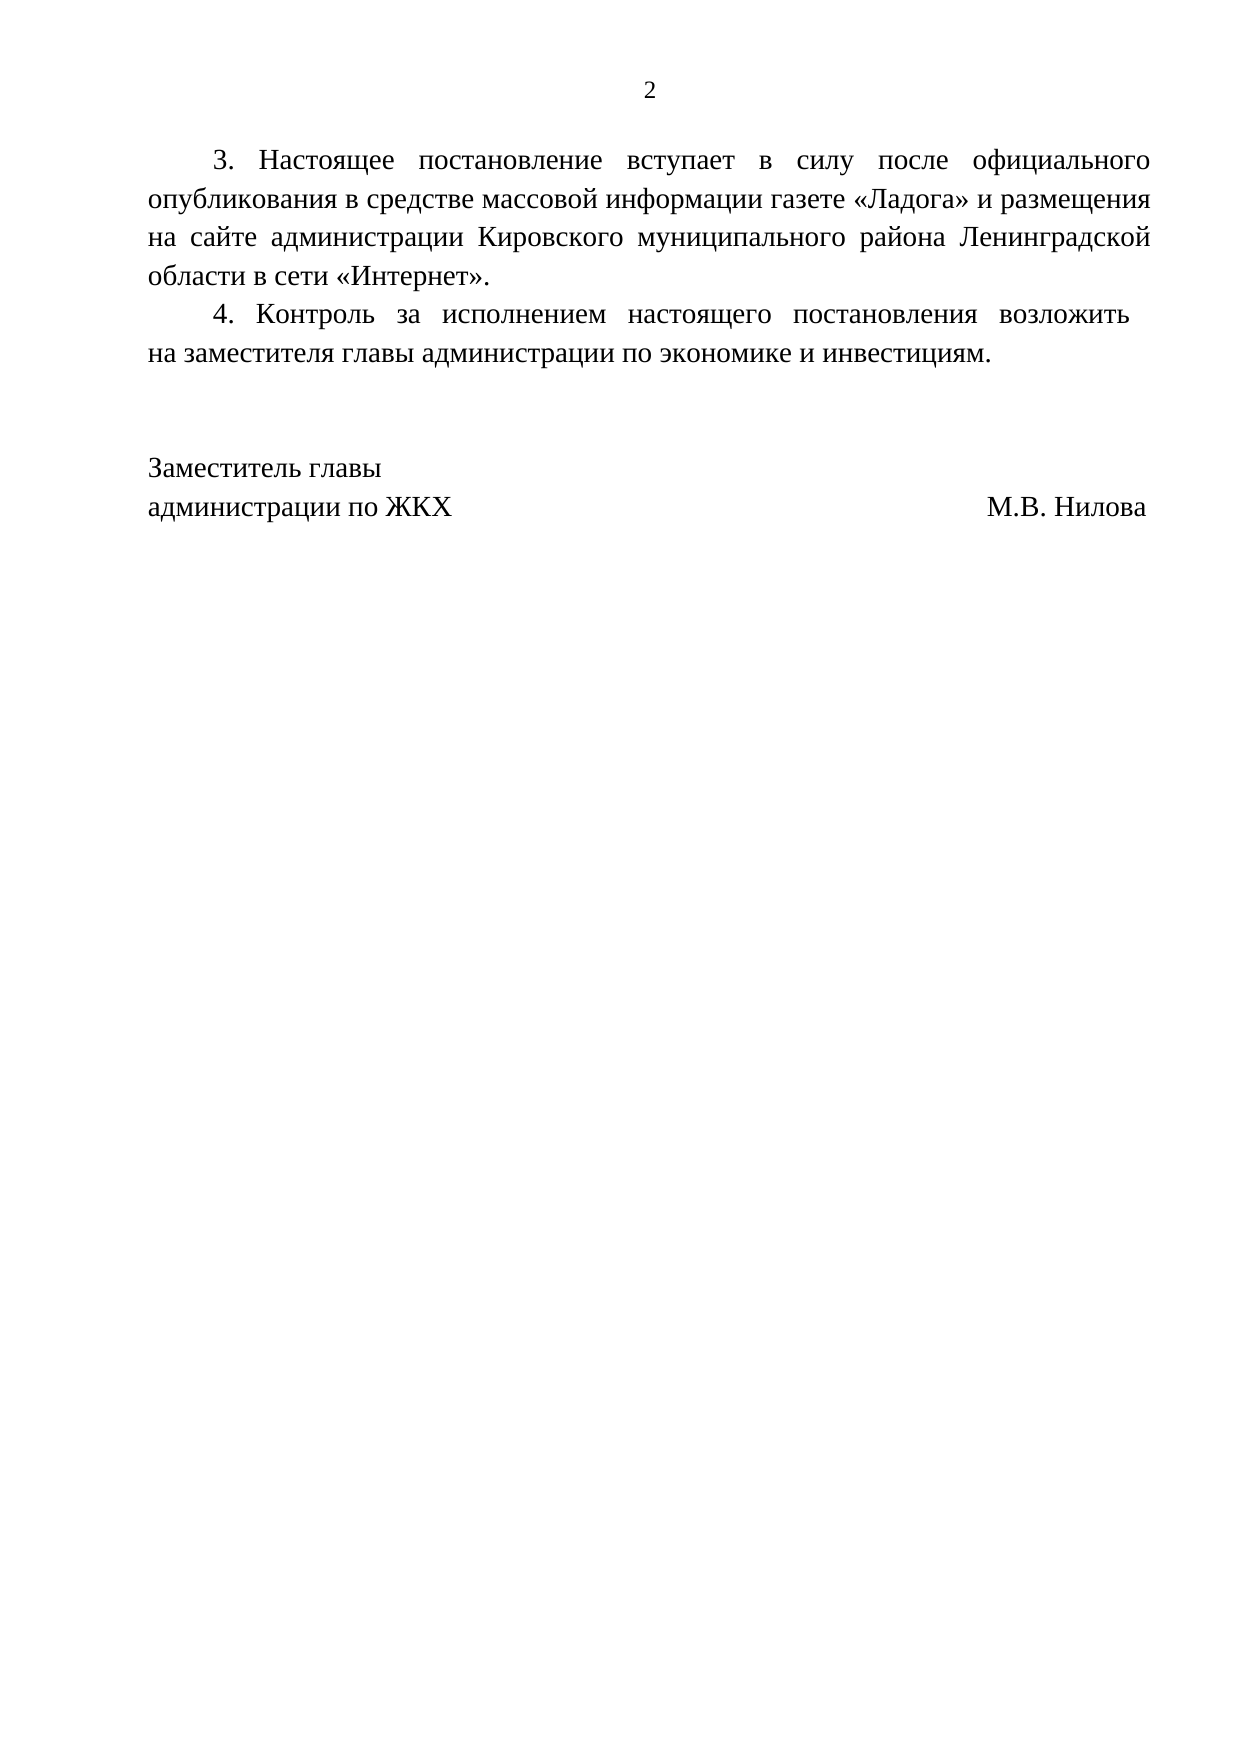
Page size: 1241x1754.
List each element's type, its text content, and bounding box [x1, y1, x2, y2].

text 3. Настоящее постановление вступает в силу после официального опубликования в средстве массовой информации газете «Ладога» и размещения на сайте администрации Кировского муниципального района Ленинградской области в сети «Интернет». [148, 142, 1152, 291]
text Заместитель главы [148, 451, 1152, 484]
text 4. Контроль за исполнением настоящего постановления возложить на заместителя главы администрации по экономике и инвестициям. [148, 296, 1152, 368]
text администрации по ЖКХ М.В. Нилова [148, 489, 1152, 523]
